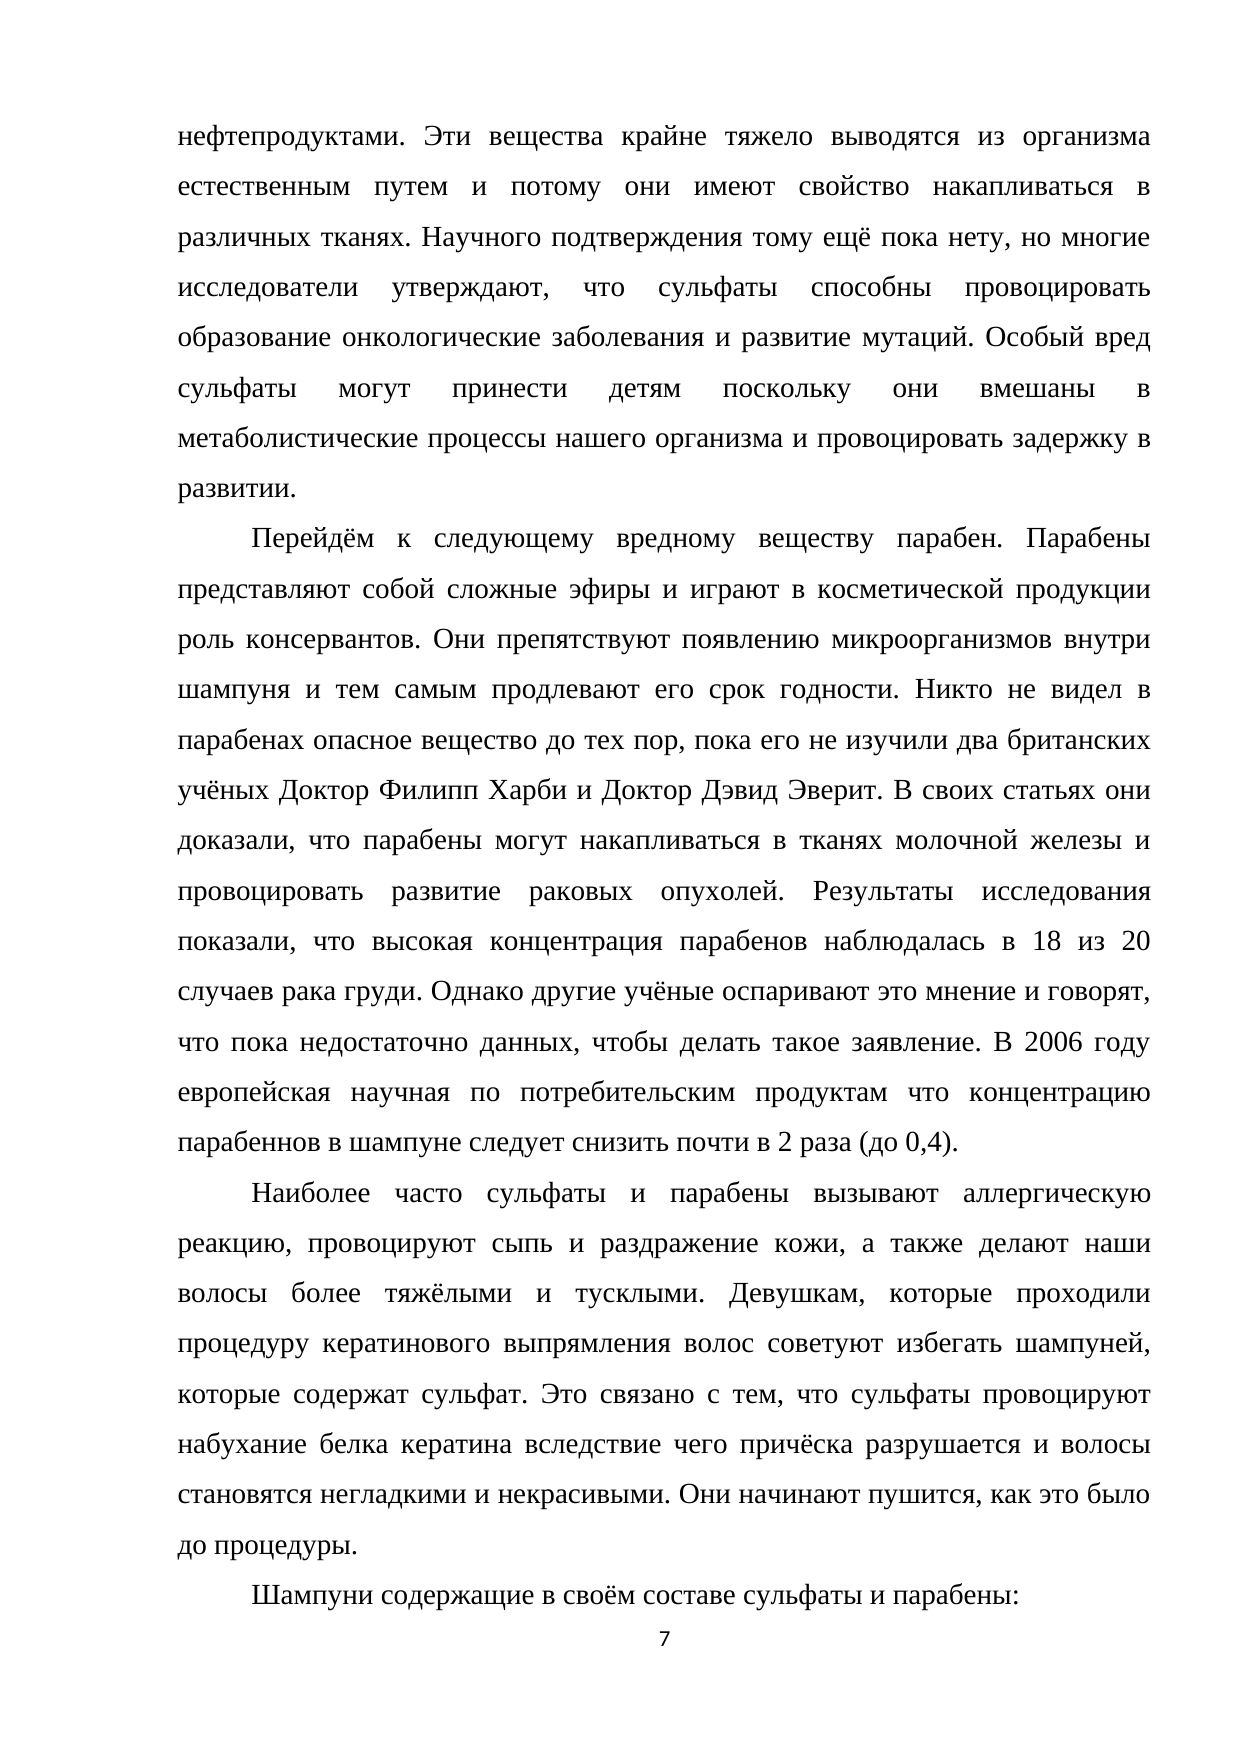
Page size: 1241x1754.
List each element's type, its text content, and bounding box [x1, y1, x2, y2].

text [177, 118, 1152, 504]
text Наиболее часто сульфаты и парабены вызывают аллергическую реакцию, провоцируют сыпь и раздражение кожи, а также делают наши волосы более тяжёлыми и тусклыми. Девушкам, которые проходили процедуру кератинового выпрямления волос советуют избегать шампуней, которые содержат сульфат. Это связано с тем, что сульфаты провоцируют набухание белка кератина вследствие чего причёска разрушается и волосы становятся негладкими и некрасивыми. Они начинают пушится, как это было до процедуры. [177, 1175, 1152, 1560]
text Перейдём к следующему вредному веществу парабен. Парабены представляют собой сложные эфиры и играют в косметической продукции роль консервантов. Они препятствуют появлению микроорганизмов внутри шампуня и тем самым продлевают его срок годности. Никто не видел в парабенах опасное вещество до тех пор, пока его не изучили два британских учёных Доктор Филипп Харби и Доктор Дэвид Эверит. В своих статьях они доказали, что парабены могут накапливаться в тканях молочной железы и провоцировать развитие раковых опухолей. Результаты исследования показали, что высокая концентрация парабенов наблюдалась в 18 из 20 случаев рака груди. Однако другие учёные оспаривают это мнение и говорят, что пока недостаточно данных, чтобы делать такое заявление. В 2006 году европейская научная по потребительским продуктам что концентрацию парабеннов в шампуне следует снизить почти в 2 раза (до 0,4). [177, 521, 1152, 1158]
text Шампуни содержащие в своём составе сульфаты и парабены: [177, 1577, 1152, 1611]
